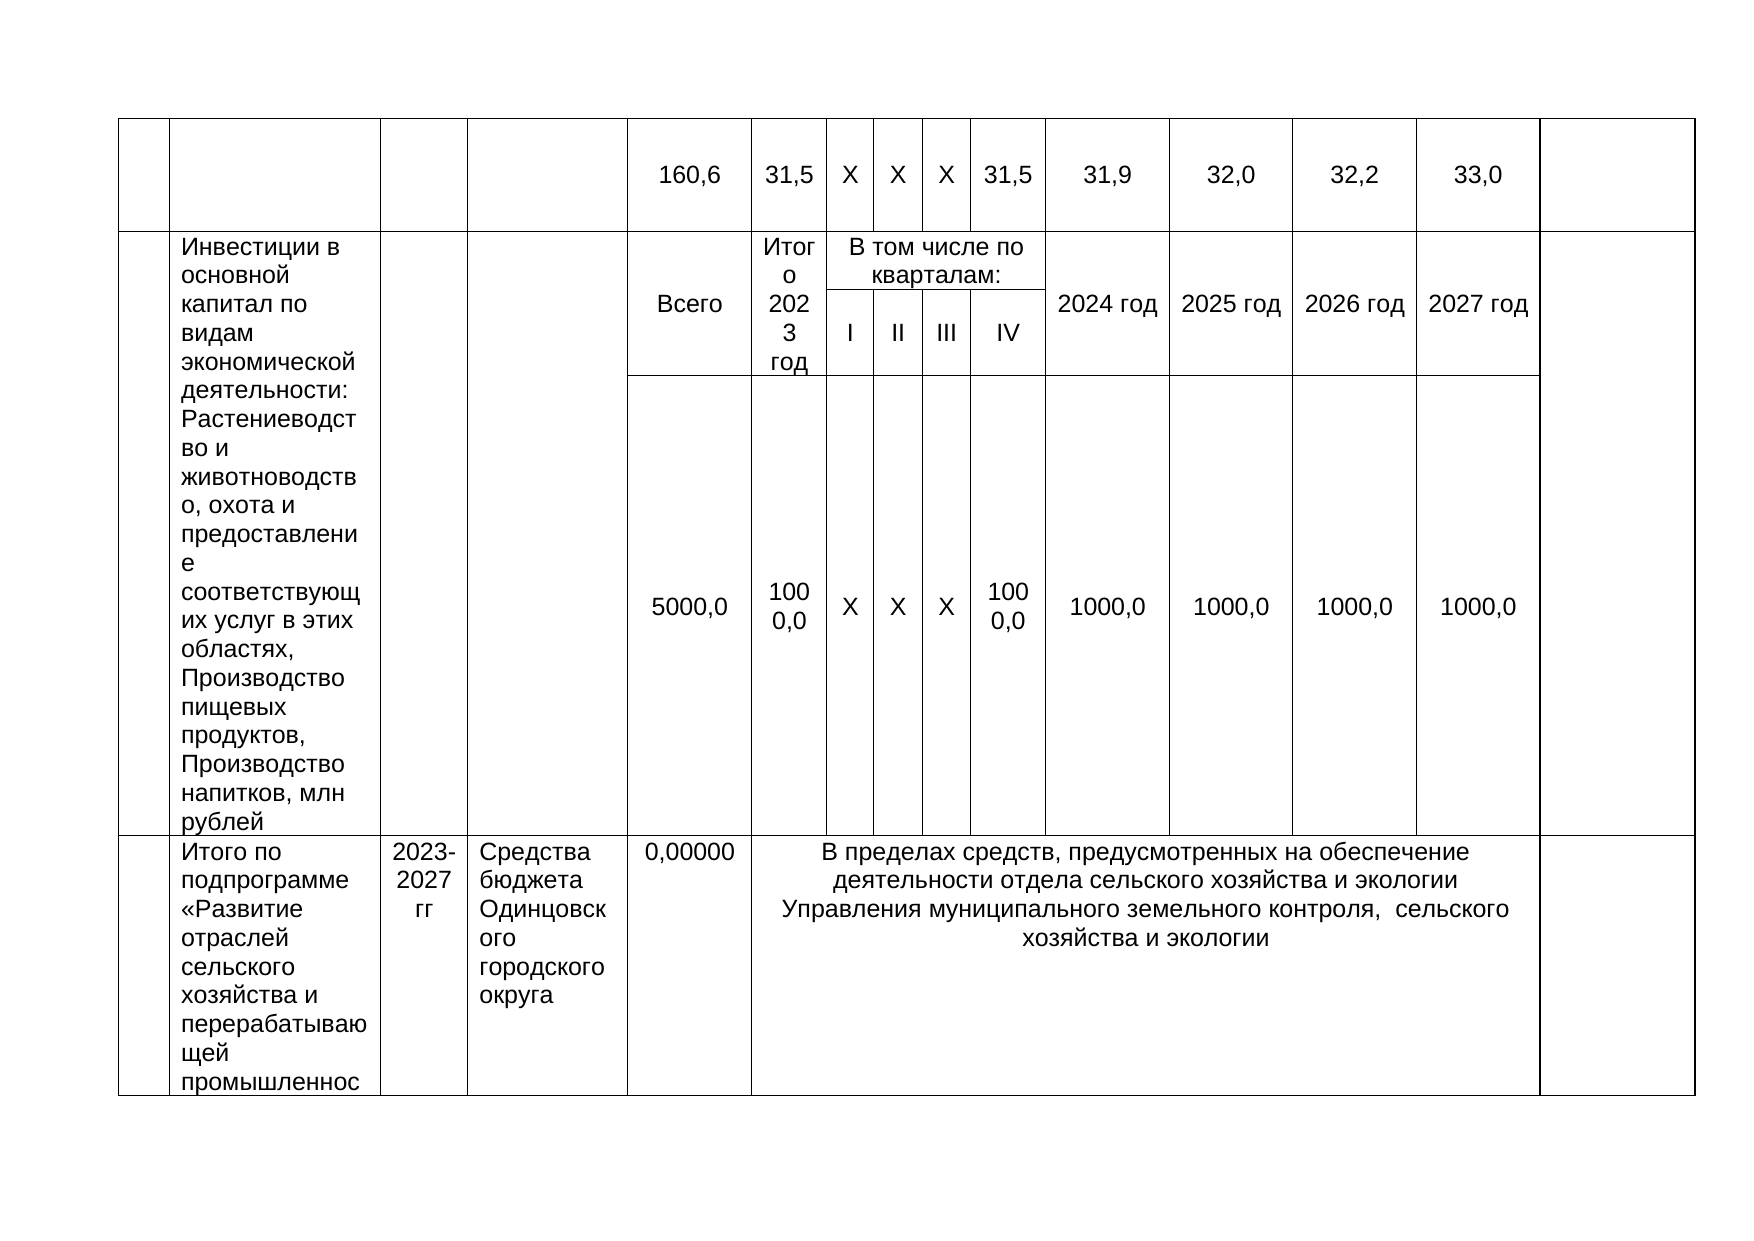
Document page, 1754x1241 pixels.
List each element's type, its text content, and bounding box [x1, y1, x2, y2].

table_cell 1000,0 [1046, 376, 1169, 835]
table_cell 160,6 [628, 119, 751, 231]
table_cell 1000,0 [1293, 376, 1416, 835]
table_cell Х [827, 376, 873, 835]
table_cell 2027 год [1417, 232, 1539, 375]
table_cell Инвестиции в основной капитал по видам экономической деятельности: Растениеводство и животноводство, охота и предоставление соответствующих услуг в этих областях, Производство пищевых продуктов, Производство напитков, млн рублей [170, 232, 380, 835]
table_cell 0,00000 [628, 836, 751, 1095]
table_cell 1000,0 [1417, 376, 1539, 835]
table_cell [468, 836, 627, 1095]
table_cell 2023-2027 гг [381, 836, 467, 1095]
table_cell Всего [628, 232, 751, 375]
table_cell 33,0 [1417, 119, 1539, 231]
table_cell III [923, 290, 970, 375]
table_cell 31,9 [1046, 119, 1169, 231]
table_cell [752, 836, 1539, 1095]
table_cell 5000,0 [628, 376, 751, 835]
table_cell [381, 232, 467, 835]
table_cell 2024 год [1046, 232, 1169, 375]
table_cell Х [923, 376, 970, 835]
table_cell 32,0 [1170, 119, 1292, 231]
table_cell [119, 836, 169, 1095]
table_cell Х [923, 119, 970, 231]
table_cell I [827, 290, 873, 375]
table_cell [1541, 232, 1694, 835]
table_cell [1541, 836, 1694, 1095]
table_cell 31,5 [971, 119, 1045, 231]
table_cell IV [971, 290, 1045, 375]
table_cell [468, 232, 627, 835]
table_cell 1000,0 [752, 376, 826, 835]
table_cell 2025 год [1170, 232, 1292, 375]
table_cell II [874, 290, 922, 375]
table_cell 1000,0 [971, 376, 1045, 835]
table_cell Х [874, 119, 922, 231]
table_cell 1000,0 [1170, 376, 1292, 835]
table_cell 2026 год [1293, 232, 1416, 375]
table_cell [119, 232, 169, 835]
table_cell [170, 836, 380, 1095]
table_cell 31,5 [752, 119, 826, 231]
table_cell В том числе по кварталам: [827, 232, 1045, 289]
table_cell Х [874, 376, 922, 835]
table_cell Итого 2023 год [752, 232, 826, 375]
table_cell Х [827, 119, 873, 231]
table_cell 32,2 [1293, 119, 1416, 231]
